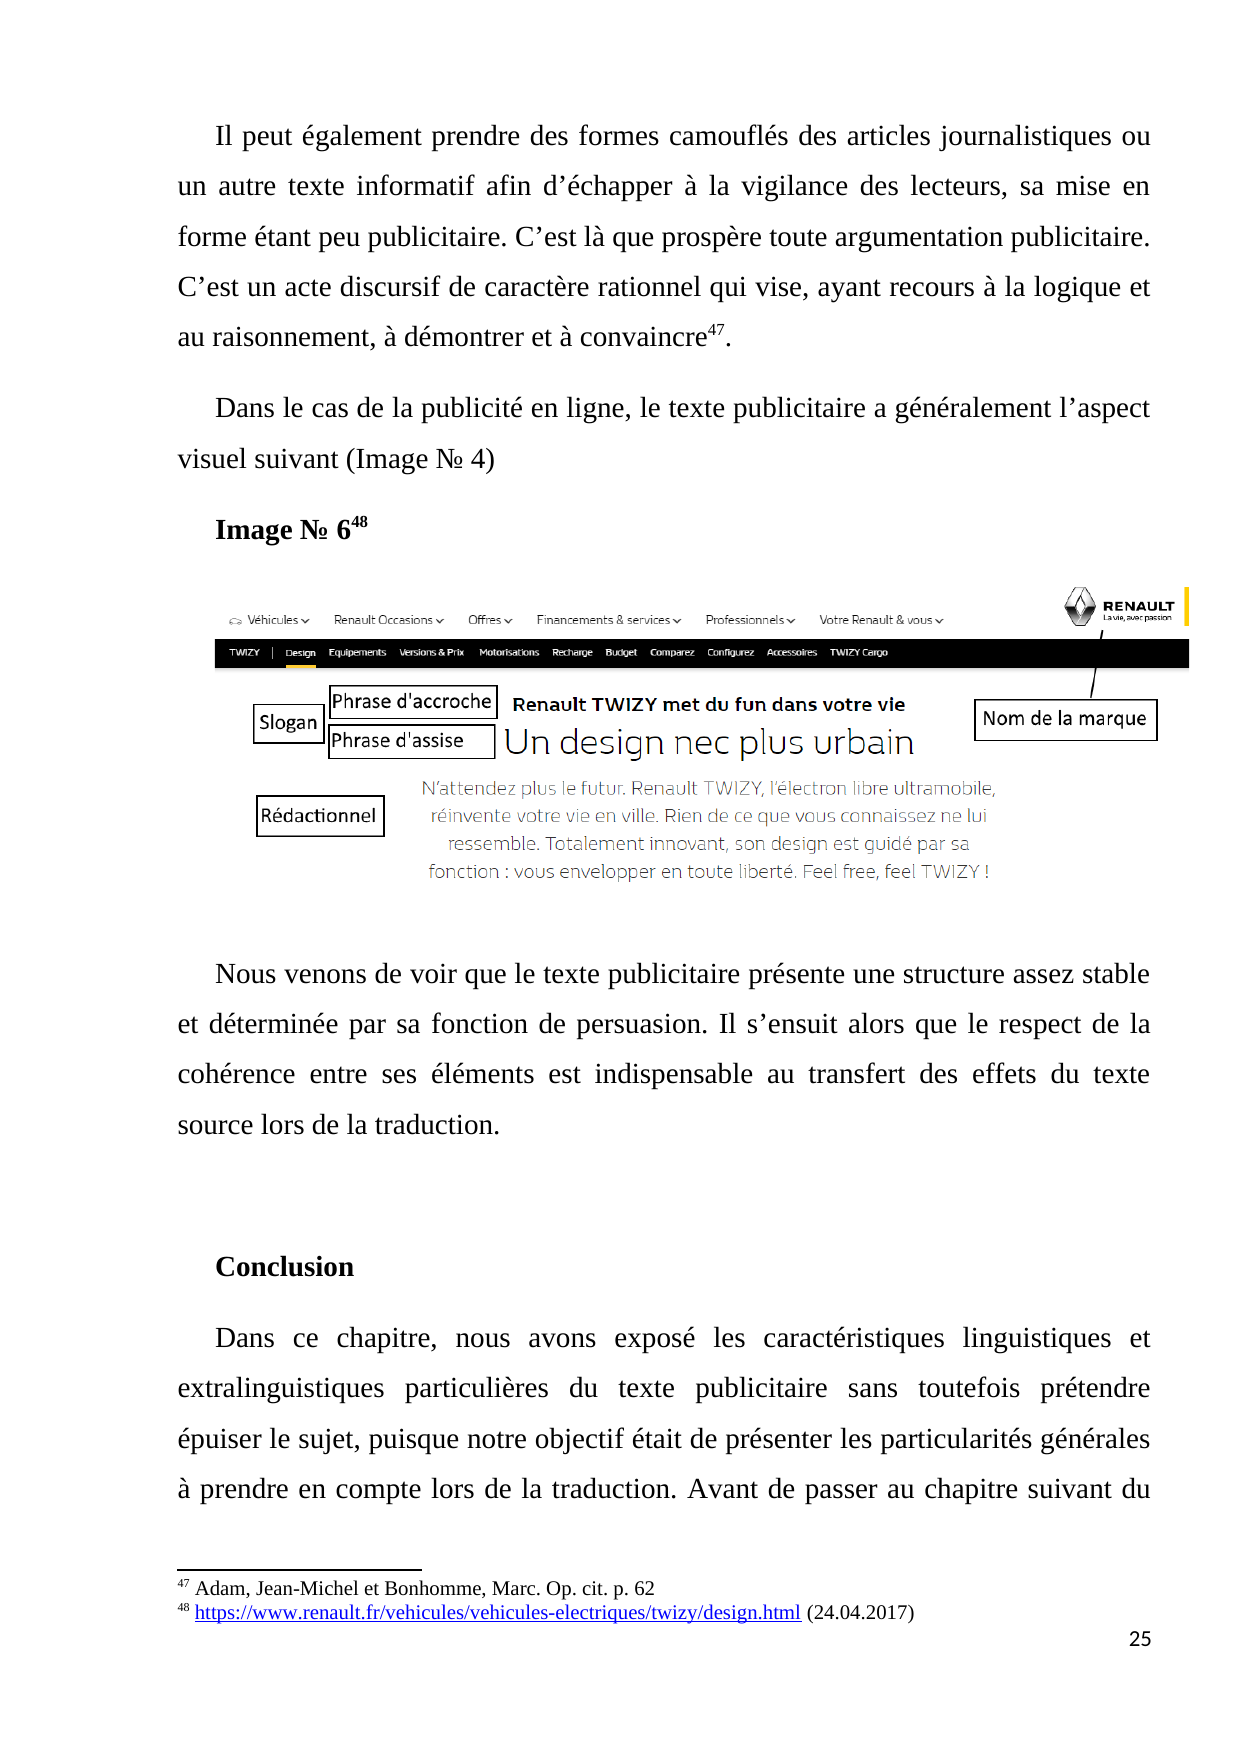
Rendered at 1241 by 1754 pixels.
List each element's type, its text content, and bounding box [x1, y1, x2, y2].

text Conclusion [177, 1249, 1152, 1283]
text Il peut également prendre des formes camouflés des articles journalistiques ou un autre texte informatif afin d’échapper à la vigilance des lecteurs, sa mise en forme étant peu publicitaire. C’est là que prospère toute argumentation publicitaire. C’est un acte discursif de caractère rationnel qui vise, ayant recours à la logique et au raisonnement, à démontrer et à convaincre. [177, 118, 1152, 353]
text Nous venons de voir que le texte publicitaire présente une structure assez stable et déterminée par sa fonction de persuasion. Il s’ensuit alors que le respect de la cohérence entre ses éléments est indispensable au transfert des effets du texte source lors de la traduction. [177, 956, 1152, 1140]
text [177, 1320, 1152, 1505]
picture [214, 583, 1190, 921]
text Dans le cas de la publicité en ligne, le texte publicitaire a généralement l’aspect visuel suivant (Image № 4) [177, 391, 1152, 474]
text Image № 6 [177, 512, 1152, 546]
